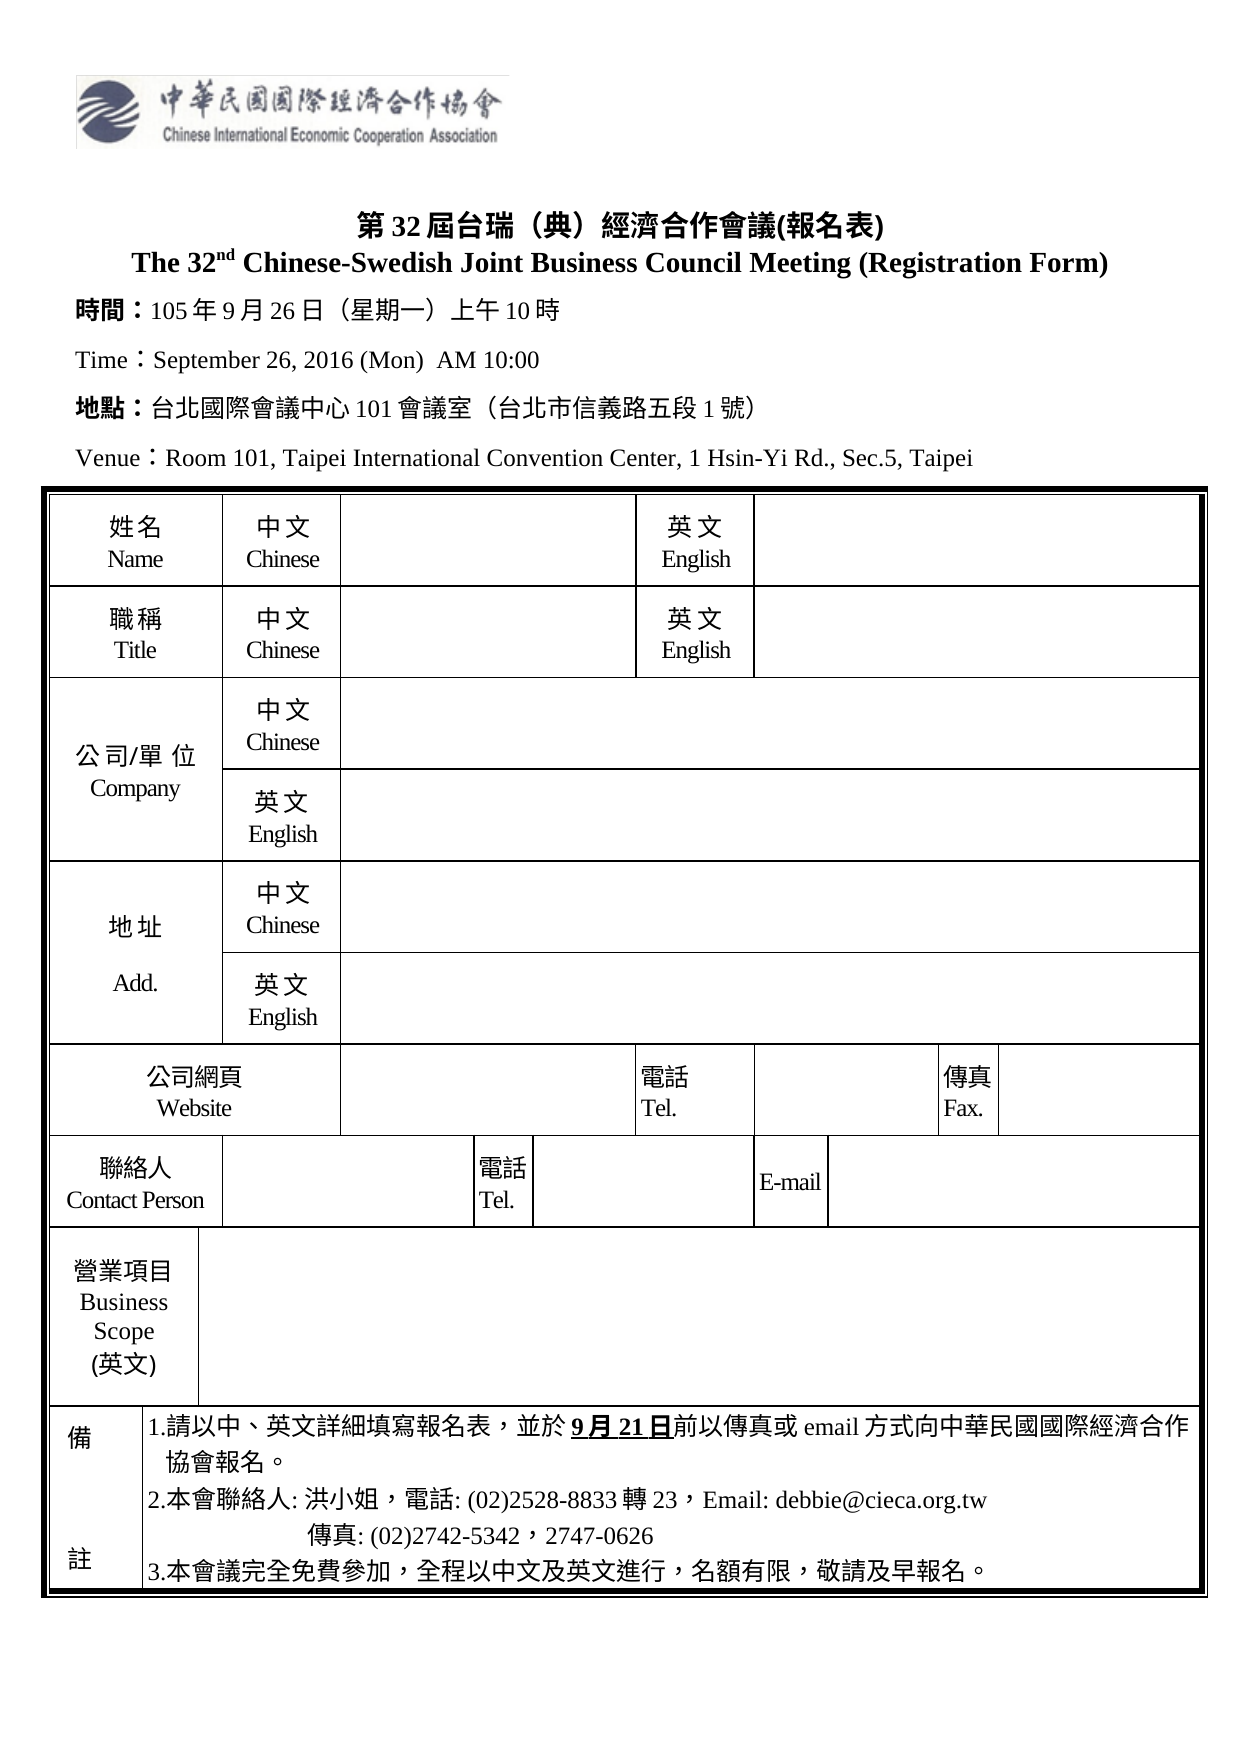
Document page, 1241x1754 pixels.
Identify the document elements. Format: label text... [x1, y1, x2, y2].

text Time：September 26, 2016 (Mon) AM 10:00 [75, 339, 1195, 376]
table_cell [755, 1045, 938, 1134]
table_cell 聯絡人 Contact Person [50, 1136, 222, 1226]
table_cell 中 文 Chinese [223, 862, 340, 951]
table_cell [341, 770, 1199, 860]
table_cell 英文 English [223, 770, 340, 860]
text 地點：台北國際會議中心101會議室（台北市信義路五段1號） [75, 388, 1165, 424]
table_cell 備 註 [50, 1407, 142, 1588]
table_cell 公 司/單 位 Company [50, 678, 222, 860]
table_cell [534, 1136, 753, 1226]
table_cell [999, 1045, 1199, 1134]
table_cell 電話 Tel. [636, 1045, 754, 1134]
table_cell [341, 587, 635, 677]
text Venue：Room 101, Taipei International Convention Center, 1 Hsin-Yi Rd., Sec.5, Taipei [75, 437, 1165, 473]
table_cell 中 文 Chinese [223, 678, 340, 768]
table_cell 營業項目 Business Scope (英文) [50, 1228, 198, 1405]
table_cell [829, 1136, 1199, 1226]
table_cell [223, 1136, 473, 1226]
text 時間：105年9月26日（星期一）上午10時 [75, 291, 1195, 327]
table_cell 傳真 Fax. [939, 1045, 998, 1134]
table_header [755, 495, 1199, 585]
table_cell 職 稱 Title [50, 587, 222, 677]
picture [75, 75, 510, 149]
table_header 姓 名 Name [50, 495, 222, 585]
table_cell 英文 English [637, 587, 753, 677]
table_cell [755, 587, 1199, 677]
table_header [341, 495, 635, 585]
table_header 英文 English [637, 495, 753, 585]
table_cell 英文 English [223, 953, 340, 1043]
table_cell [341, 678, 1199, 768]
table_cell [341, 1045, 635, 1134]
table_cell 請以中、英文詳細填寫報名表，並於9月21日前以傳真或email方式向中華民國國際經濟合作協會報名。 本會聯絡人: 洪小姐，電話: (02)2528-8833轉23，Email: debbie@cieca.org.tw 傳真: (02)2742-5342，2747-0626 本會議完全免費參加，全程以中文及英文進行，名額有限，敬請及早報名。 [143, 1407, 1199, 1588]
table_cell [341, 862, 1199, 951]
table_cell 地 址 Add. [50, 862, 222, 1043]
table_cell [199, 1228, 1199, 1405]
table_cell 公司網頁 Website [50, 1045, 340, 1134]
table_cell 中 文 Chinese [223, 587, 340, 677]
table_cell [341, 953, 1199, 1043]
table_cell E-mail [755, 1136, 827, 1226]
table_cell 電話 Tel. [475, 1136, 532, 1226]
table_header 中 文 Chinese [223, 495, 340, 585]
text 第32屆台瑞（典）經濟合作會議(報名表) The 32nd Chinese-Swedish Joint Business Council Meeting (Registration Form) [75, 202, 1165, 278]
